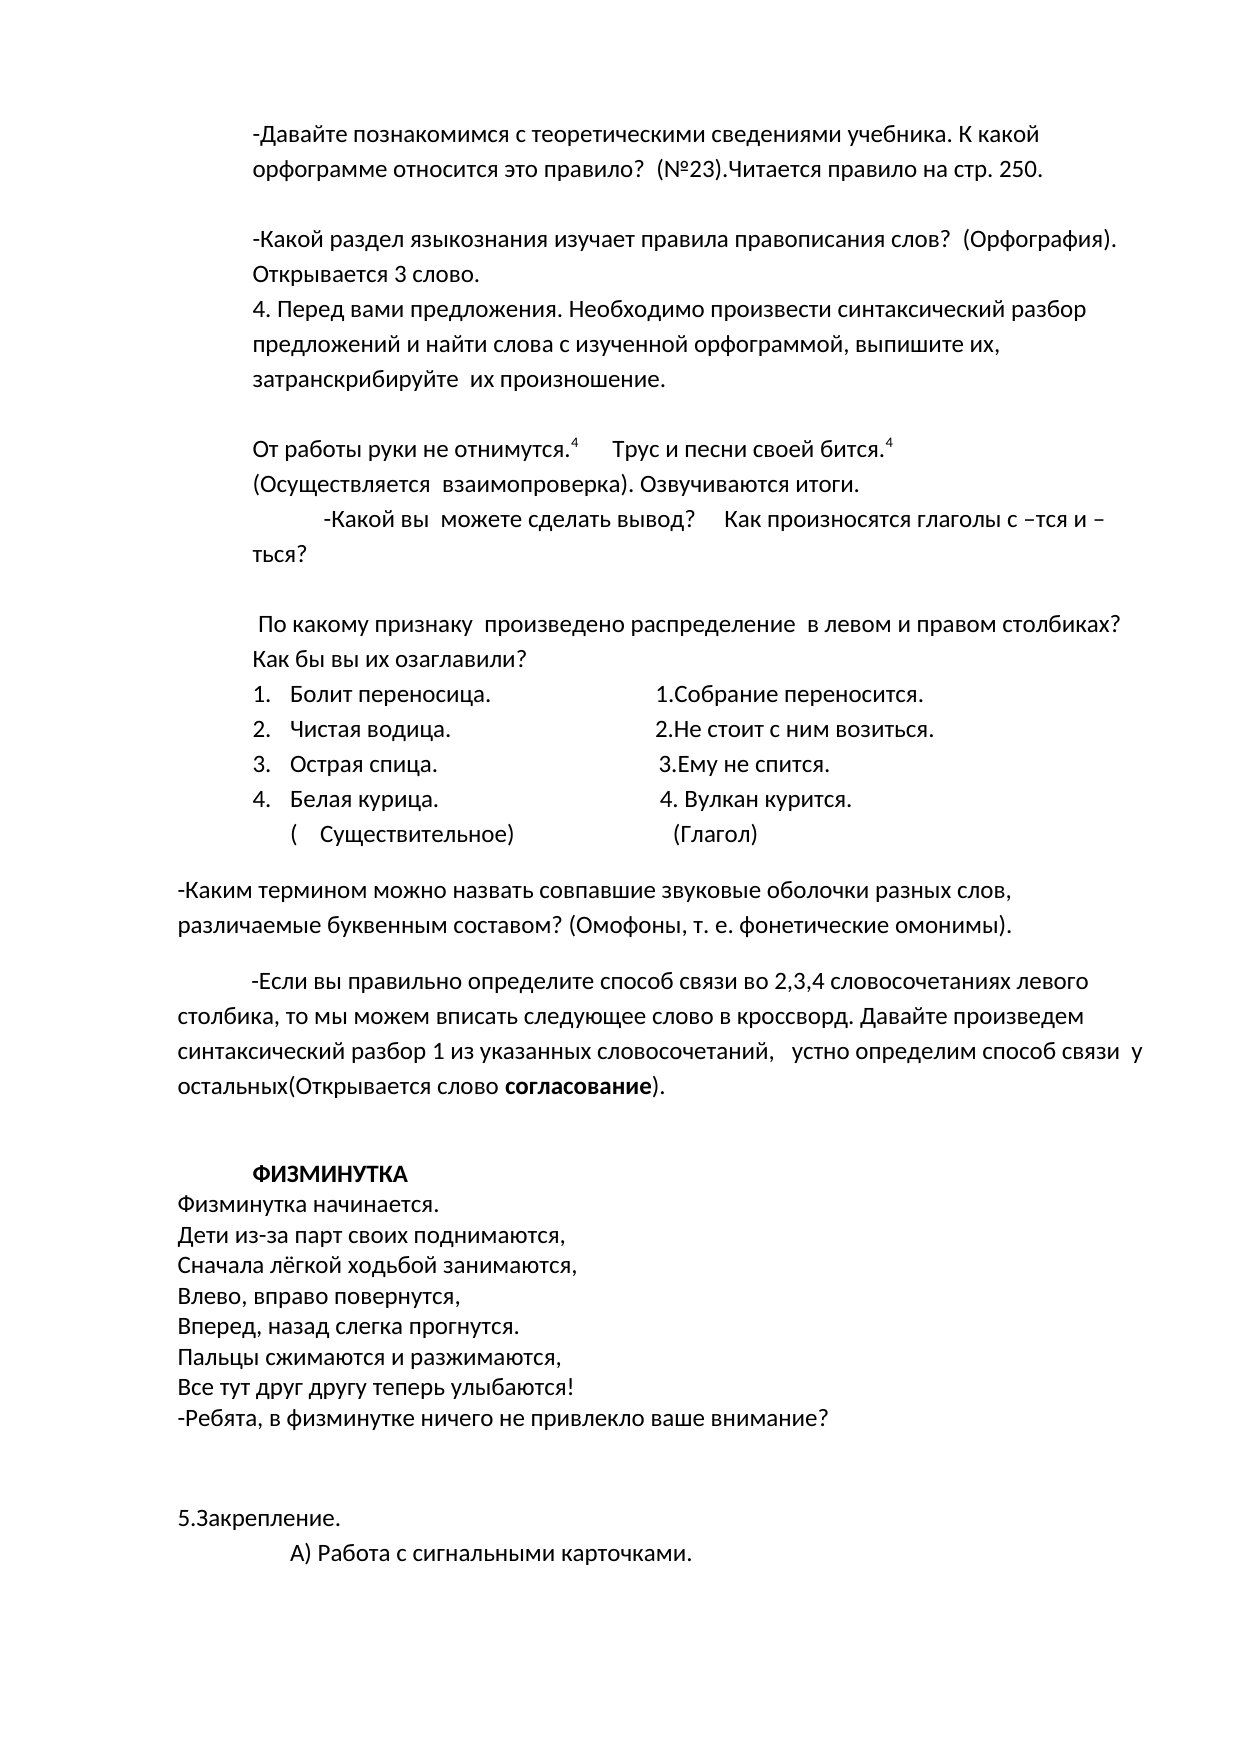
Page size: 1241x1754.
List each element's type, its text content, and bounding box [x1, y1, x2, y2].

text Все тут друг другу теперь улыбаются! [177, 1371, 1152, 1402]
text -Ребята, в физминутке ничего не привлекло ваше внимание? [177, 1402, 1152, 1432]
text -Каким термином можно назвать совпавшие звуковые оболочки разных слов, различаемые буквенным составом? (Омофоны, т. е. фонетические омонимы). [177, 874, 1152, 939]
list Чистая водица. 2.Не стоит с ним возиться. [252, 713, 1152, 744]
list От работы руки не отнимутся.4 Трус и песни своей бится.4 [252, 433, 1152, 464]
text Сначала лёгкой ходьбой занимаются, [177, 1249, 1152, 1280]
list ( Существительное) (Глагол) [290, 818, 1152, 849]
list -Давайте познакомимся с теоретическими сведениями учебника. К какой орфограмме относится это правило? (№23).Читается правило на стр. 250. [252, 118, 1152, 184]
text -Если вы правильно определите способ связи во 2,3,4 словосочетаниях левого столбика, то мы можем вписать следующее слово в кроссворд. Давайте произведем синтаксический разбор 1 из указанных словосочетаний, устно определим способ связи у остальных(Открывается слово согласование). [177, 965, 1152, 1100]
list ФИЗМИНУТКА [252, 1158, 1152, 1188]
text Пальцы сжимаются и разжимаются, [177, 1341, 1152, 1371]
text Физминутка начинается. Дети из-за парт своих поднимаются, [177, 1188, 1152, 1249]
list -Какой вы можете сделать вывод? Как произносятся глаголы с –тся и –ться? [252, 503, 1152, 569]
list По какому признаку произведено распределение в левом и правом столбиках? Как бы вы их озаглавили? [252, 608, 1152, 674]
text 5.Закрепление. [177, 1502, 1152, 1533]
list 4. Перед вами предложения. Необходимо произвести синтаксический разбор предложений и найти слова с изученной орфограммой, выпишите их, затранскрибируйте их произношение. [252, 293, 1152, 394]
list (Осуществляется взаимопроверка). Озвучиваются итоги. [252, 468, 1152, 499]
list Болит переносица. 1.Собрание переносится. [252, 678, 1152, 709]
list Белая курица. 4. Вулкан курится. [252, 783, 1152, 814]
list А) Работа с сигнальными карточками. [290, 1537, 1152, 1568]
list -Какой раздел языкознания изучает правила правописания слов? (Орфография). Открывается 3 слово. [252, 223, 1152, 289]
list Острая спица. 3.Ему не спится. [252, 748, 1152, 779]
text Вперед, назад слегка прогнутся. [177, 1310, 1152, 1341]
text Влево, вправо повернутся, [177, 1280, 1152, 1310]
